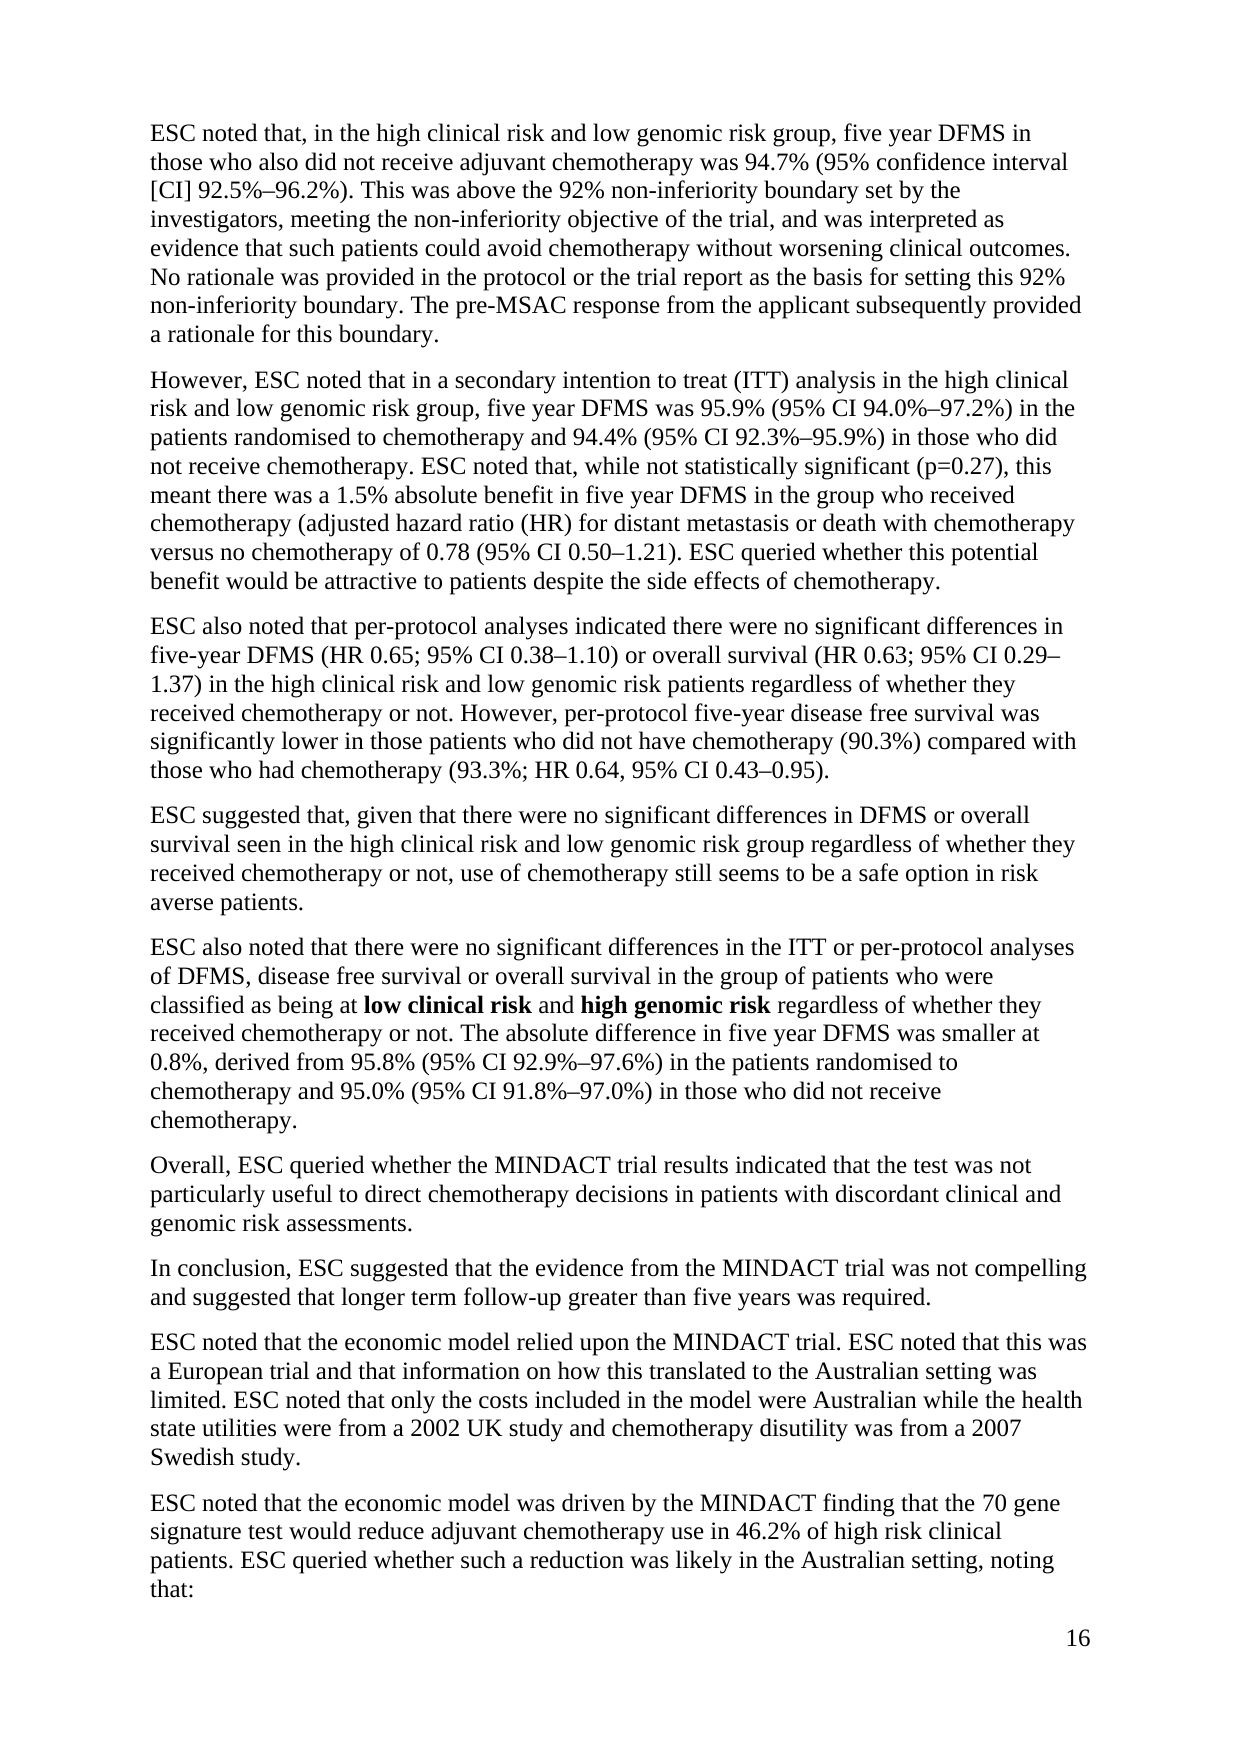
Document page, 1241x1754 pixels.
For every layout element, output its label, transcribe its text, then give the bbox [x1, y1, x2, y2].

text However, ESC noted that in a secondary intention to treat (ITT) analysis in the high clinical risk and low genomic risk group, five year DFMS was 95.9% (95% CI 94.0%–97.2%) in the patients randomised to chemotherapy and 94.4% (95% CI 92.3%–95.9%) in those who did not receive chemotherapy. ESC noted that, while not statistically significant (p=0.27), this meant there was a 1.5% absolute benefit in five year DFMS in the group who received chemotherapy (adjusted hazard ratio (HR) for distant metastasis or death with chemotherapy versus no chemotherapy of 0.78 (95% CI 0.50–1.21). ESC queried whether this potential benefit would be attractive to patients despite the side effects of chemotherapy. [150, 365, 1090, 595]
text ESC noted that the economic model relied upon the MINDACT trial. ESC noted that this was a European trial and that information on how this translated to the Australian setting was limited. ESC noted that only the costs included in the model were Australian while the health state utilities were from a 2002 UK study and chemotherapy disutility was from a 2007 Swedish study. [150, 1327, 1090, 1471]
text ESC suggested that, given that there were no significant differences in DFMS or overall survival seen in the high clinical risk and low genomic risk group regardless of whether they received chemotherapy or not, use of chemotherapy still seems to be a safe option in risk averse patients. [150, 801, 1090, 916]
text ESC noted that, in the high clinical risk and low genomic risk group, five year DFMS in those who also did not receive adjuvant chemotherapy was 94.7% (95% confidence interval [CI] 92.5%–96.2%). This was above the 92% non-inferiority boundary set by the investigators, meeting the non-inferiority objective of the trial, and was interpreted as evidence that such patients could avoid chemotherapy without worsening clinical outcomes. No rationale was provided in the protocol or the trial report as the basis for setting this 92% non-inferiority boundary. The pre-MSAC response from the applicant subsequently provided a rationale for this boundary. [150, 118, 1090, 348]
text ESC also noted that there were no significant differences in the ITT or per-protocol analyses of DFMS, disease free survival or overall survival in the group of patients who were classified as being at low clinical risk and high genomic risk regardless of whether they received chemotherapy or not. The absolute difference in five year DFMS was smaller at 0.8%, derived from 95.8% (95% CI 92.9%–97.6%) in the patients randomised to chemotherapy and 95.0% (95% CI 91.8%–97.0%) in those who did not receive chemotherapy. [150, 932, 1090, 1133]
text ESC noted that the economic model was driven by the MINDACT finding that the 70 gene signature test would reduce adjuvant chemotherapy use in 46.2% of high risk clinical patients. ESC queried whether such a reduction was likely in the Australian setting, noting that: [150, 1488, 1090, 1603]
text Overall, ESC queried whether the MINDACT trial results indicated that the test was not particularly useful to direct chemotherapy decisions in patients with discordant clinical and genomic risk assessments. [150, 1150, 1090, 1236]
text In conclusion, ESC suggested that the evidence from the MINDACT trial was not compelling and suggested that longer term follow-up greater than five years was required. [150, 1253, 1090, 1311]
text ESC also noted that per-protocol analyses indicated there were no significant differences in five-year DFMS (HR 0.65; 95% CI 0.38–1.10) or overall survival (HR 0.63; 95% CI 0.29–1.37) in the high clinical risk and low genomic risk patients regardless of whether they received chemotherapy or not. However, per-protocol five-year disease free survival was significantly lower in those patients who did not have chemotherapy (90.3%) compared with those who had chemotherapy (93.3%; HR 0.64, 95% CI 0.43–0.95). [150, 611, 1090, 784]
